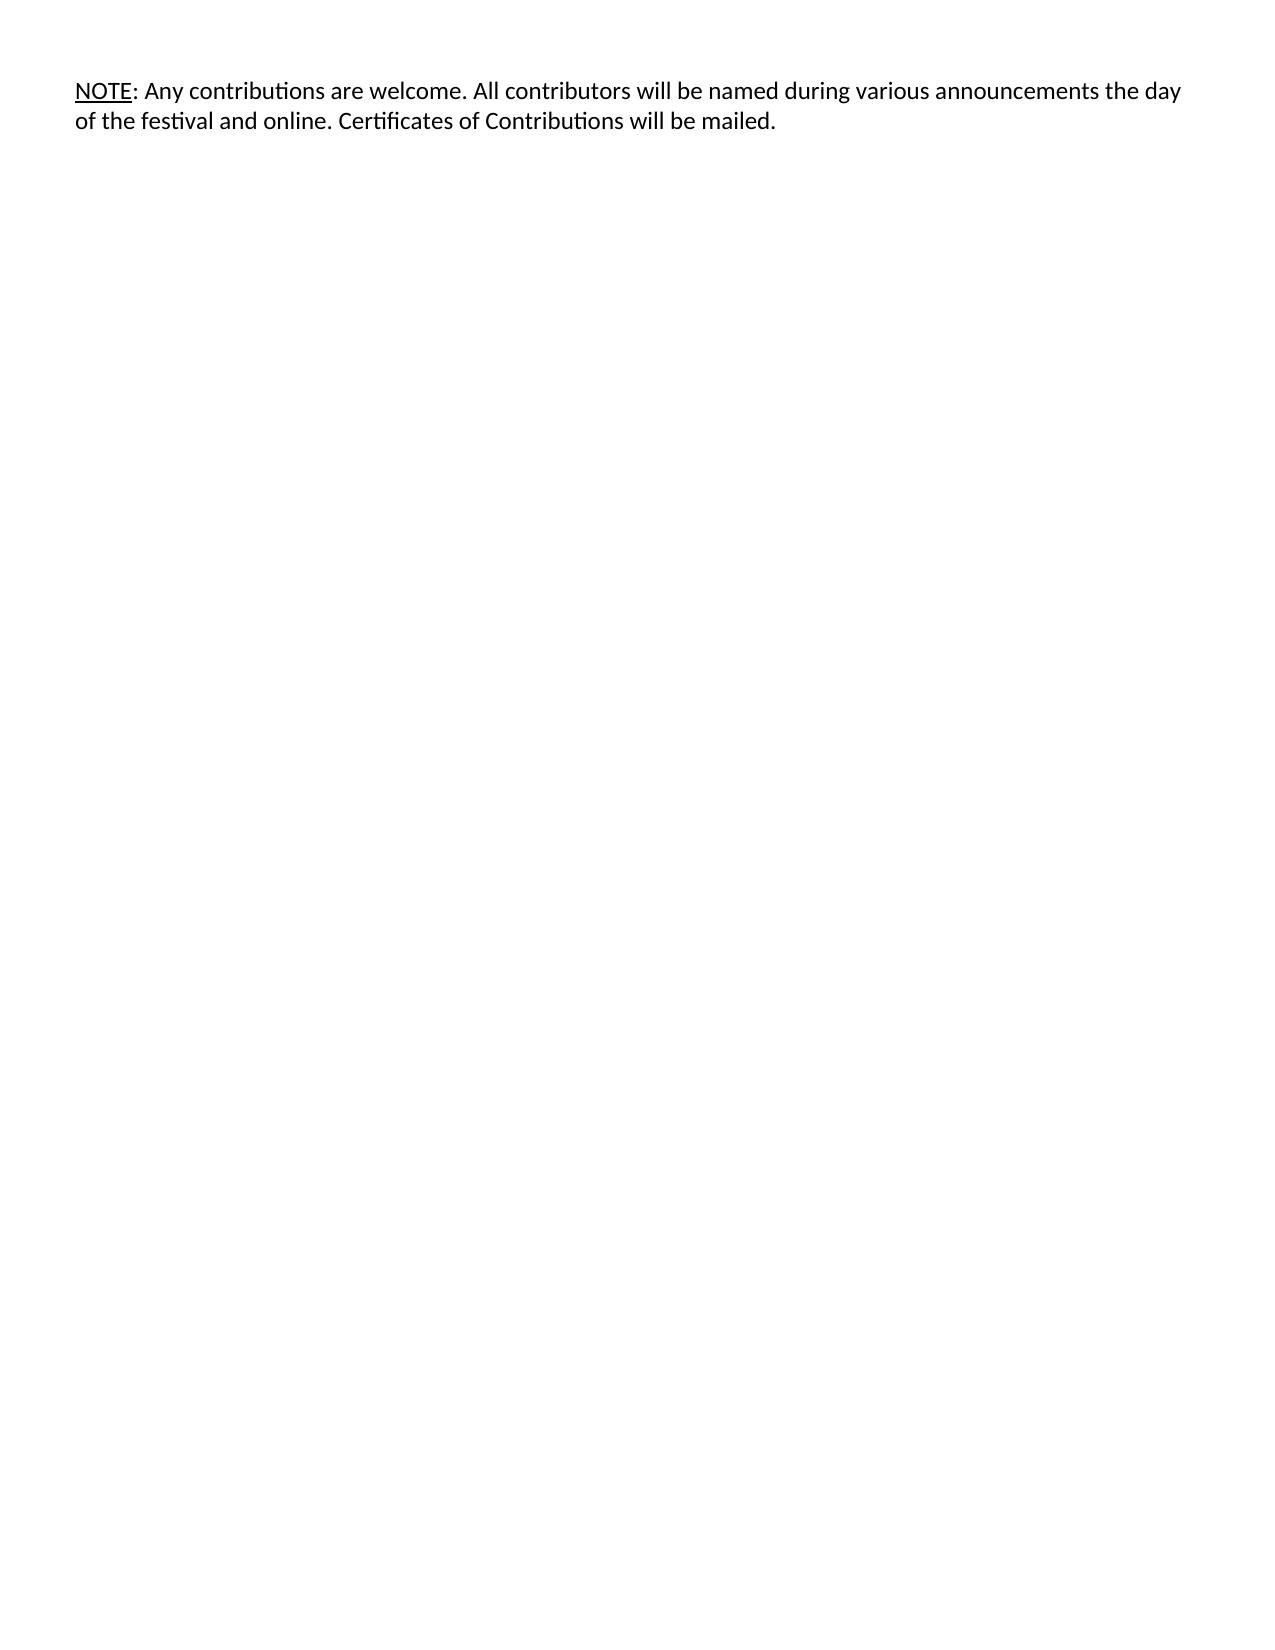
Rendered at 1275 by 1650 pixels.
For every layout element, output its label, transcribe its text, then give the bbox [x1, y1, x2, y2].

text NOTE: Any contributions are welcome. All contributors will be named during various announcements the day of the festival and online. Certificates of Contributions will be mailed. [75, 75, 1200, 136]
